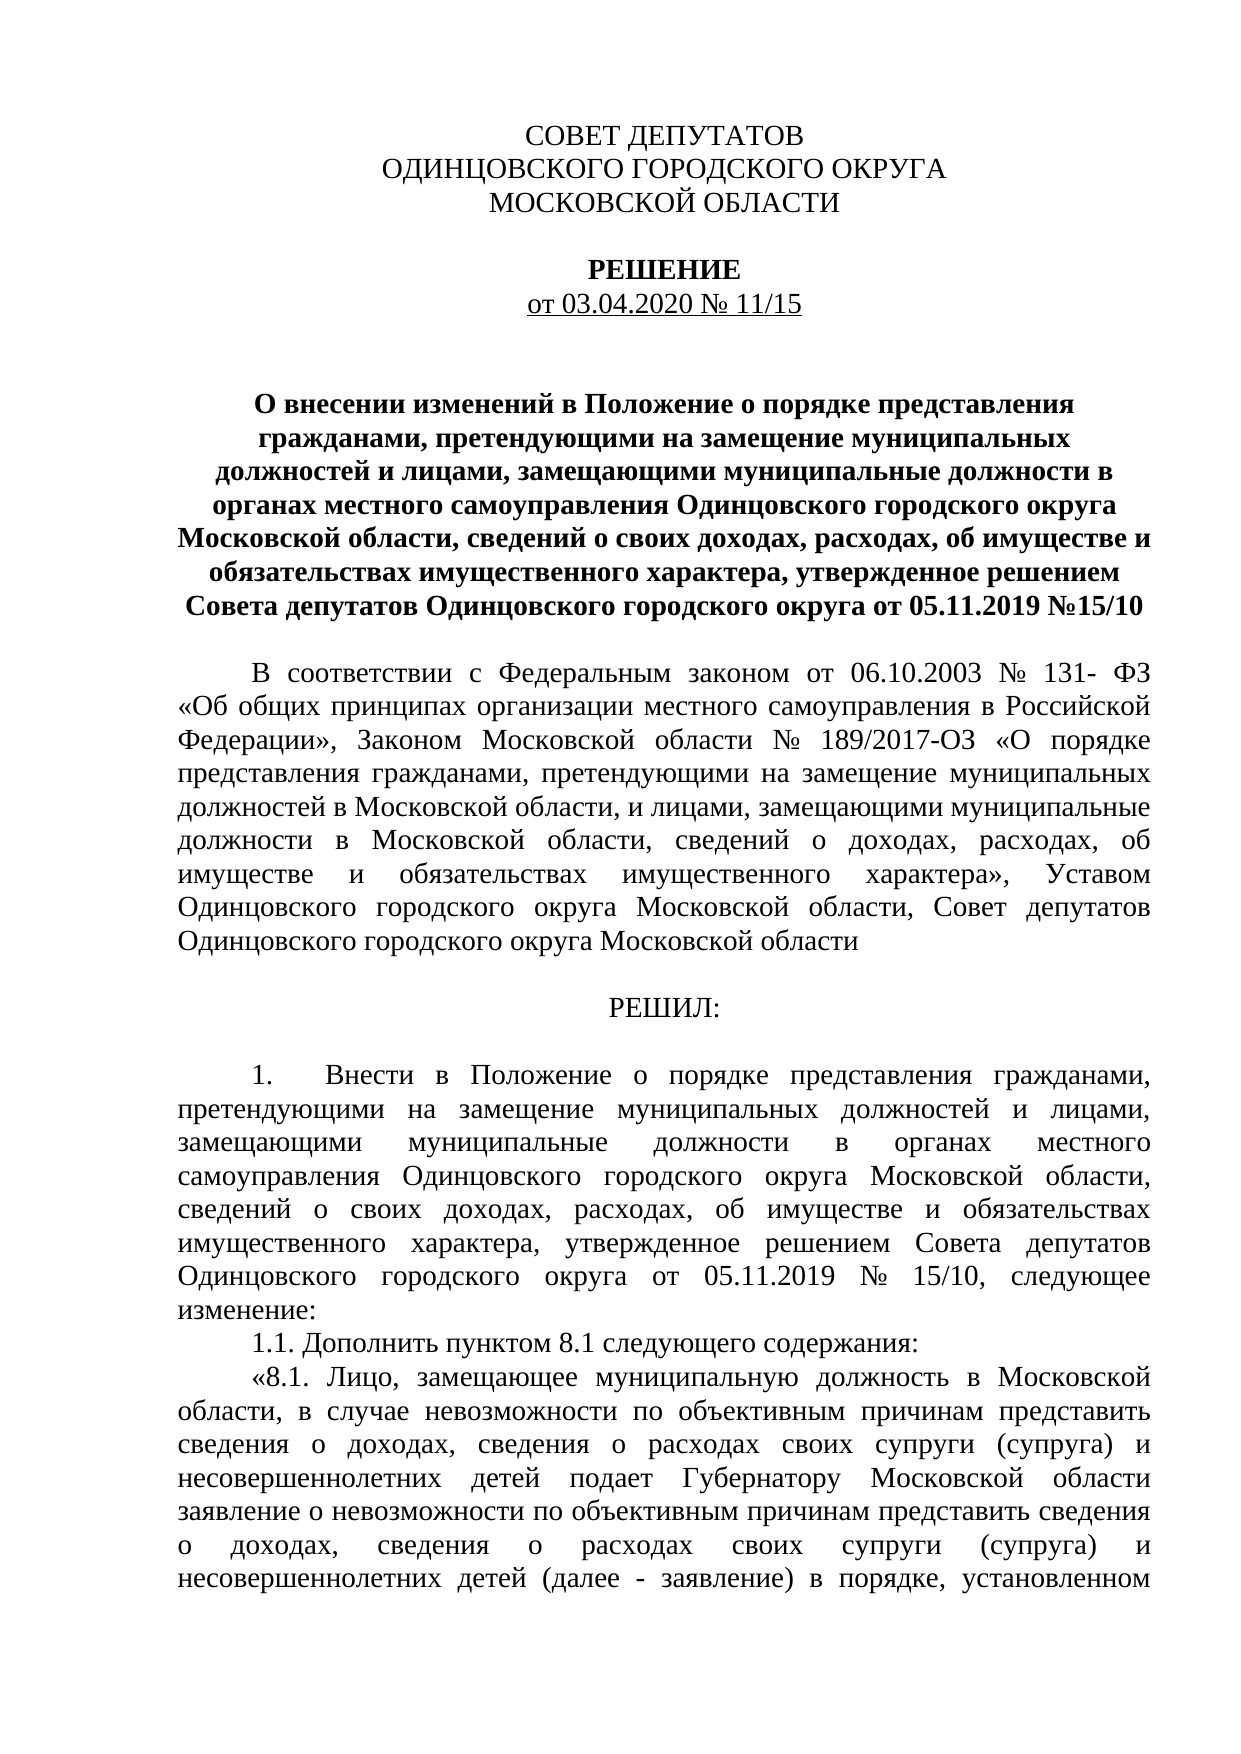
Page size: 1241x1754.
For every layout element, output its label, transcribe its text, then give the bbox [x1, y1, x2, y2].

list Внести в Положение о порядке представления гражданами, претендующими на замещение муниципальных должностей и лицами, замещающими муниципальные должности в органах местного самоуправления Одинцовского городского округа Московской области, сведений о своих доходах, расходах, об имуществе и обязательствах имущественного характера, утвержденное решением Совета депутатов Одинцовского городского округа от 05.11.2019 № 15/10, следующее изменение: [177, 1057, 1152, 1326]
text 1.1. Дополнить пунктом 8.1 следующего содержания: [177, 1326, 1152, 1359]
text РЕШЕНИЕ [177, 252, 1152, 286]
text ОДИНЦОВСКОГО ГОРОДСКОГО ОКРУГА [177, 152, 1152, 185]
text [177, 1359, 1152, 1594]
text СОВЕТ ДЕПУТАТОВ [177, 118, 1152, 152]
text О внесении изменений в Положение о порядке представления гражданами, претендующими на замещение муниципальных должностей и лицами, замещающими муниципальные должности в органах местного самоуправления Одинцовского городского округа Московской области, сведений о своих доходах, расходах, об имуществе и обязательствах имущественного характера, утвержденное решением Совета депутатов Одинцовского городского округа от 05.11.2019 №15/10 [177, 386, 1152, 621]
text В соответствии с Федеральным законом от 06.10.2003 № 131- ФЗ «Об общих принципах организации местного самоуправления в Российской Федерации», Законом Московской области № 189/2017-ОЗ «О порядке представления гражданами, претендующими на замещение муниципальных должностей в Московской области, и лицами, замещающими муниципальные должности в Московской области, сведений о доходах, расходах, об имуществе и обязательствах имущественного характера», Уставом Одинцовского городского округа Московской области, Совет депутатов Одинцовского городского округа Московской области [177, 655, 1152, 957]
text РЕШИЛ: [177, 990, 1152, 1024]
text от 03.04.2020 № 11/15 [177, 286, 1152, 319]
text МОСКОВСКОЙ ОБЛАСТИ [177, 185, 1152, 219]
